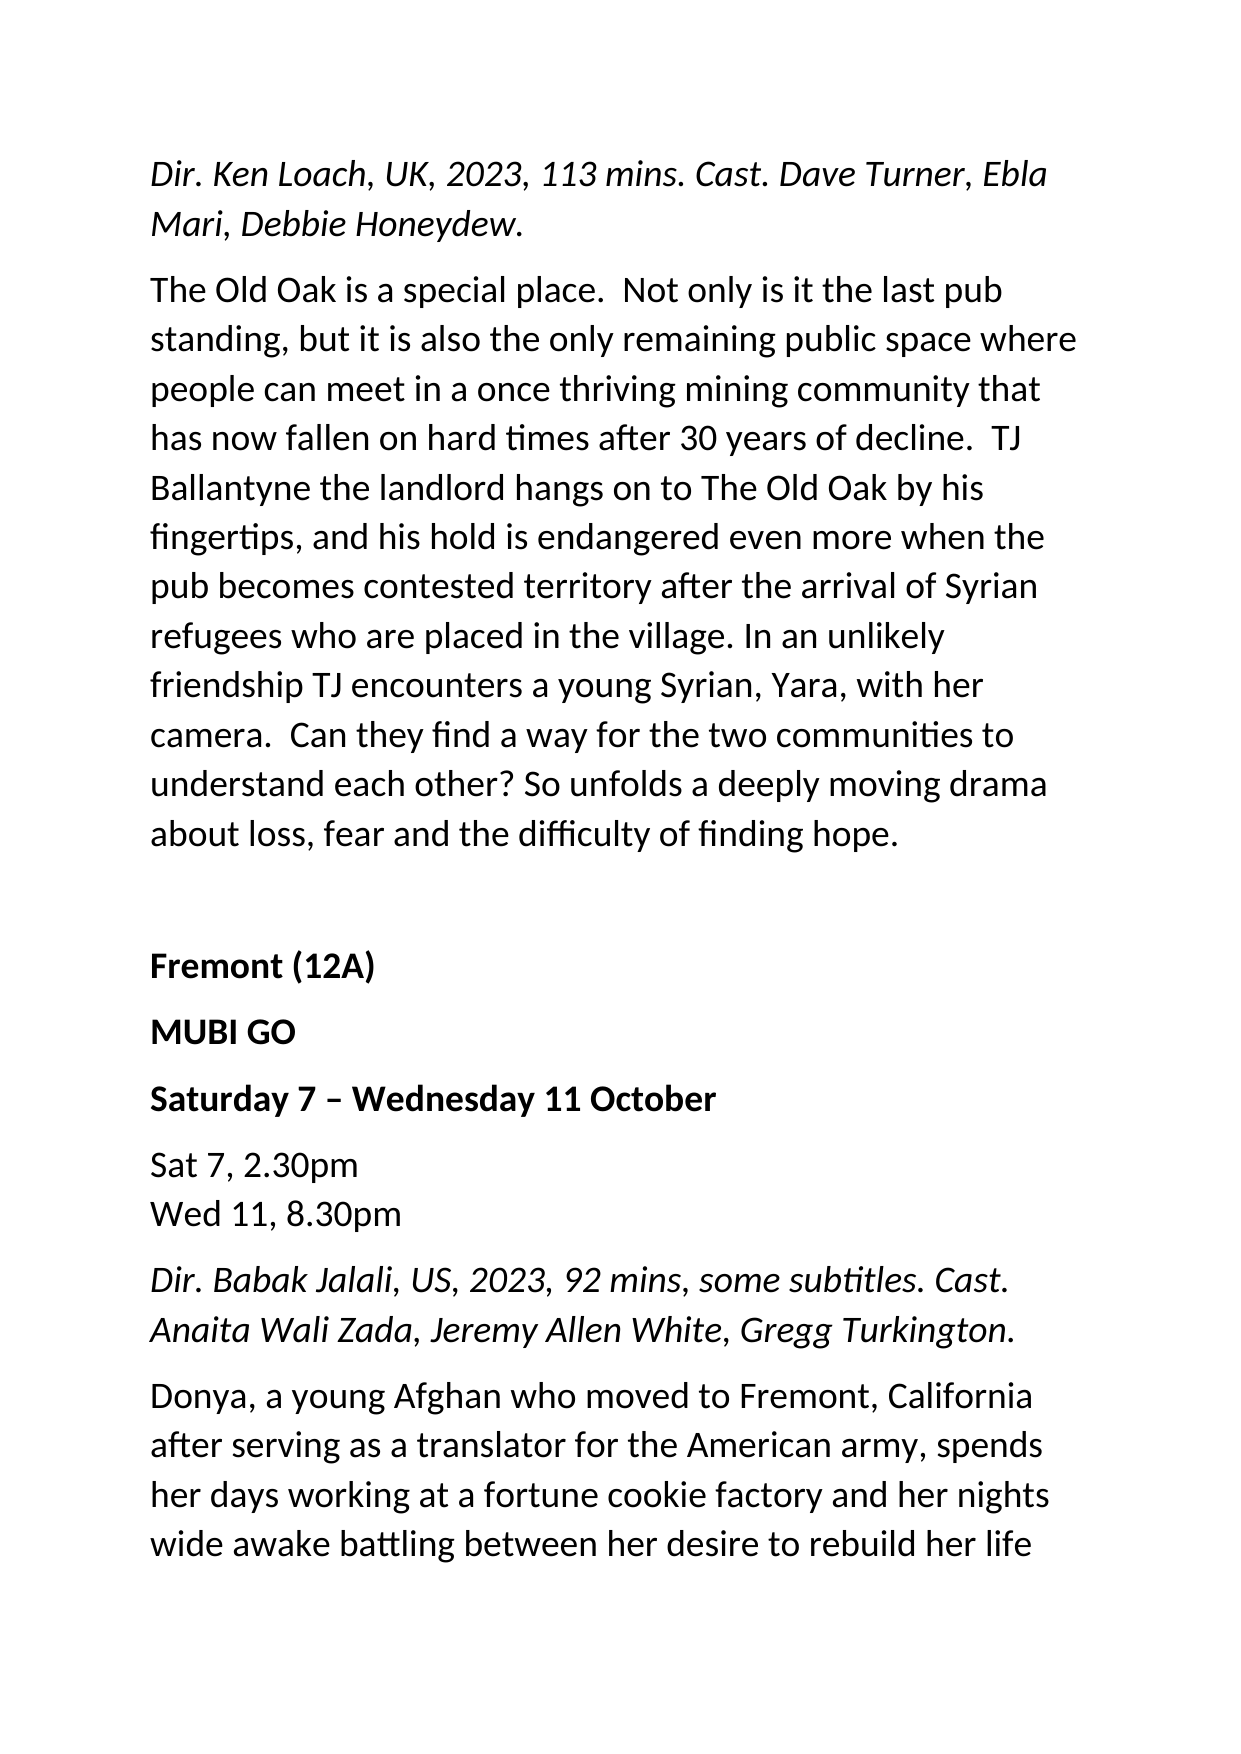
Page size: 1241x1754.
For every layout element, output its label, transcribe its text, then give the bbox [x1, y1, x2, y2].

text Saturday 7 – Wednesday 11 October [150, 1074, 1090, 1120]
text MUBI GO [150, 1008, 1090, 1054]
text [150, 1372, 1090, 1566]
text Fremont (12A) [150, 942, 1090, 988]
text Sat 7, 2.30pm Wed 11, 8.30pm [150, 1141, 1090, 1236]
text Dir. Ken Loach, UK, 2023, 113 mins. Cast. Dave Turner, Ebla Mari, Debbie Honeydew. [150, 150, 1090, 245]
text The Old Oak is a special place. Not only is it the last pub standing, but it is also the only remaining public space where people can meet in a once thriving mining community that has now fallen on hard times after 30 years of decline. TJ Ballantyne the landlord hangs on to The Old Oak by his fingertips, and his hold is endangered even more when the pub becomes contested territory after the arrival of Syrian refugees who are placed in the village. In an unlikely friendship TJ encounters a young Syrian, Yara, with her camera. Can they find a way for the two communities to understand each other? So unfolds a deeply moving drama about loss, fear and the difficulty of finding hope. [150, 266, 1090, 856]
text Dir. Babak Jalali, US, 2023, 92 mins, some subtitles. Cast. Anaita Wali Zada, Jeremy Allen White, Gregg Turkington. [150, 1256, 1090, 1352]
